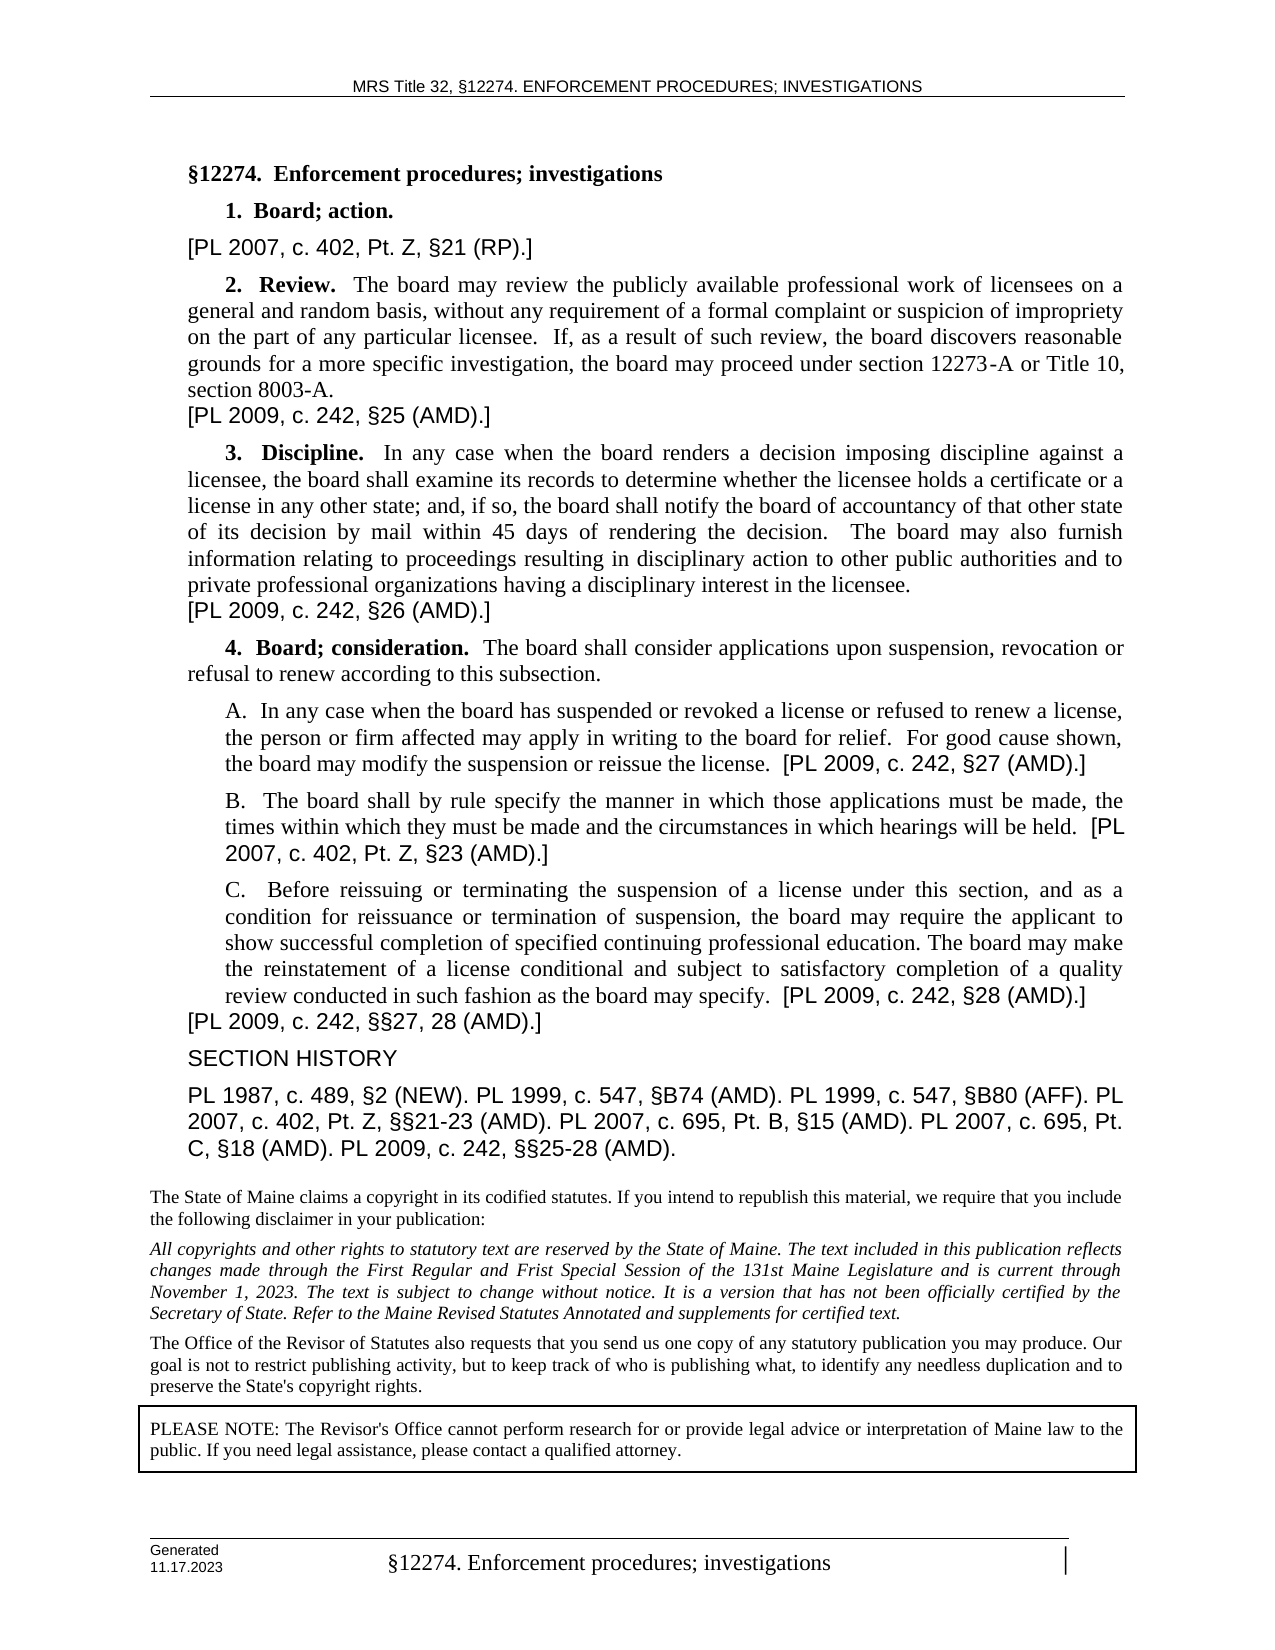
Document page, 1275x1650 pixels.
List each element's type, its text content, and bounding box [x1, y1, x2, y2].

text B. The board shall by rule specify the manner in which those applications must be made, the times within which they must be made and the circumstances in which hearings will be held. [PL 2007, c. 402, Pt. Z, §23 (AMD).] [225, 787, 1125, 866]
text PLEASE NOTE: The Revisor's Office cannot perform research for or provide legal advice or interpretation of Maine law to the public. If you need legal assistance, please contact a qualified attorney. [140, 1407, 1135, 1471]
text [PL 2009, c. 242, §§27, 28 (AMD).] [187, 1008, 1125, 1035]
text [PL 2007, c. 402, Pt. Z, §21 (RP).] [187, 234, 1125, 260]
text [PL 2009, c. 242, §25 (AMD).] [187, 402, 1125, 429]
text §12274. Enforcement procedures; investigations [187, 160, 1125, 187]
text C. Before reissuing or terminating the suspension of a license under this section, and as a condition for reissuance or termination of suspension, the board may require the applicant to show successful completion of specified continuing professional education. The board may make the reinstatement of a license conditional and subject to satisfactory completion of a quality review conducted in such fashion as the board may specify. [PL 2009, c. 242, §28 (AMD).] [225, 876, 1125, 1008]
text PL 1987, c. 489, §2 (NEW). PL 1999, c. 547, §B74 (AMD). PL 1999, c. 547, §B80 (AFF). PL 2007, c. 402, Pt. Z, §§21-23 (AMD). PL 2007, c. 695, Pt. B, §15 (AMD). PL 2007, c. 695, Pt. C, §18 (AMD). PL 2009, c. 242, §§25-28 (AMD). [187, 1082, 1125, 1161]
text The Office of the Revisor of Statutes also requests that you send us one copy of any statutory publication you may produce. Our goal is not to restrict publishing activity, but to keep track of who is publishing what, to identify any needless duplication and to preserve the State's copyright rights. [150, 1332, 1125, 1397]
text 3. Discipline. In any case when the board renders a decision imposing discipline against a licensee, the board shall examine its records to determine whether the licensee holds a certificate or a license in any other state; and, if so, the board shall notify the board of accountancy of that other state of its decision by mail within 45 days of rendering the decision. The board may also furnish information relating to proceedings resulting in disciplinary action to other public authorities and to private professional organizations having a disciplinary interest in the licensee. [187, 439, 1125, 597]
text 1. Board; action. [187, 197, 1125, 223]
text 2. Review. The board may review the publicly available professional work of licensees on a general and random basis, without any requirement of a formal complaint or suspicion of impropriety on the part of any particular licensee. If, as a result of such review, the board discovers reasonable grounds for a more specific investigation, the board may proceed under section 12273‑A or Title 10, section 8003‑A. [187, 271, 1125, 402]
text 4. Board; consideration. The board shall consider applications upon suspension, revocation or refusal to renew according to this subsection. [187, 634, 1125, 687]
text The State of Maine claims a copyright in its codified statutes. If you intend to republish this material, we require that you include the following disclaimer in your publication: [150, 1186, 1125, 1229]
text SECTION HISTORY [187, 1045, 1125, 1071]
text All copyrights and other rights to statutory text are reserved by the State of Maine. The text included in this publication reflects changes made through the First Regular and Frist Special Session of the 131st Maine Legislature and is current through November 1, 2023 . The text is subject to change without notice. It is a version that has not been officially certified by the Secretary of State. Refer to the Maine Revised Statutes Annotated and supplements for certified text. [150, 1237, 1125, 1324]
text A. In any case when the board has suspended or revoked a license or refused to renew a license, the person or firm affected may apply in writing to the board for relief. For good cause shown, the board may modify the suspension or reissue the license. [PL 2009, c. 242, §27 (AMD).] [225, 697, 1125, 776]
text [PL 2009, c. 242, §26 (AMD).] [187, 597, 1125, 624]
